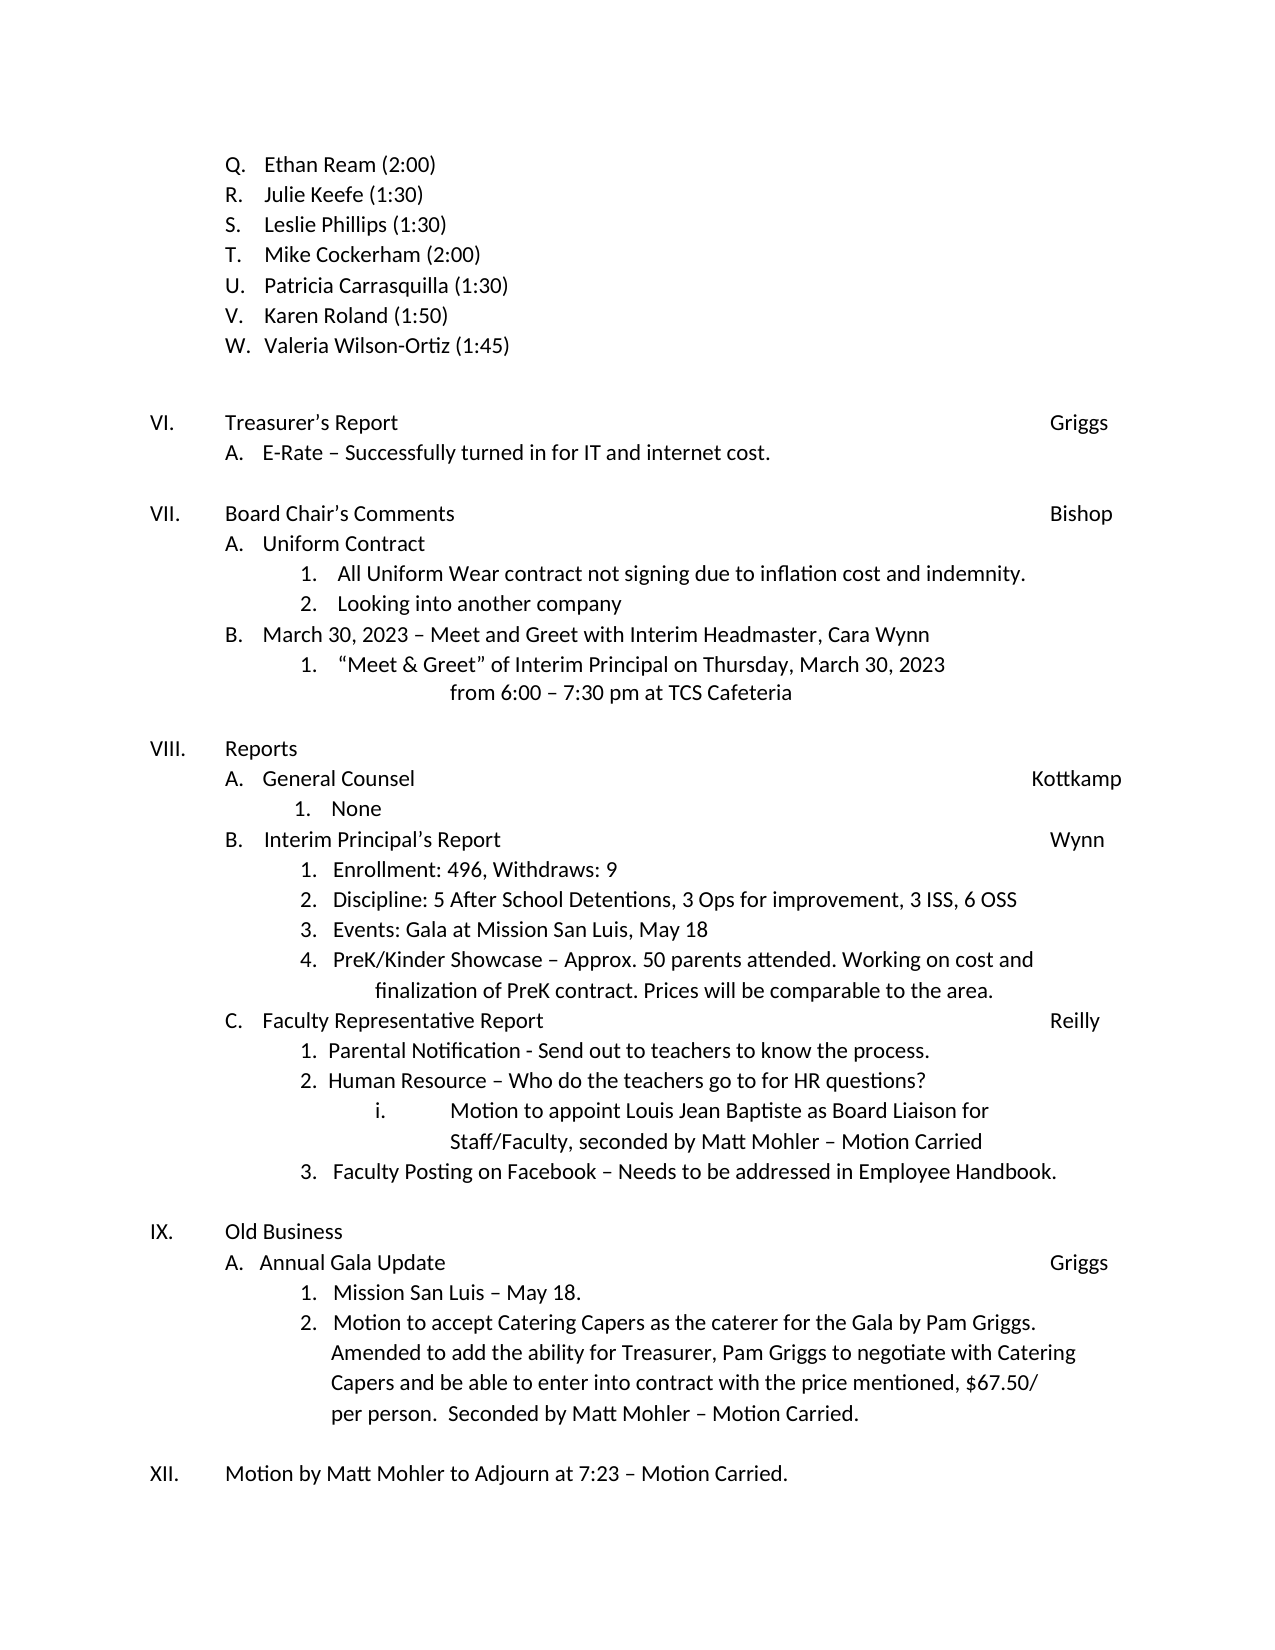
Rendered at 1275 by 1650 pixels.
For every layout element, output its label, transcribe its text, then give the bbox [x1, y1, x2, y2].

list Ethan Ream (2:00) [225, 150, 1125, 178]
text 1. Mission San Luis – May 18. [150, 1278, 1125, 1306]
text IX. Old Business [150, 1217, 1125, 1245]
list Parental Notification - Send out to teachers to know the process. [300, 1036, 1125, 1064]
text 4. PreK/Kinder Showcase – Approx. 50 parents attended. Working on cost and [150, 946, 1125, 973]
list All Uniform Wear contract not signing due to inflation cost and indemnity. [300, 559, 1125, 587]
text from 6:00 – 7:30 pm at TCS Cafeteria [150, 678, 1125, 706]
text 3. Faculty Posting on Facebook – Needs to be addressed in Employee Handbook. [150, 1157, 1125, 1185]
text finalization of PreK contract. Prices will be comparable to the area. [300, 976, 1125, 1004]
text 2. Motion to accept Catering Capers as the caterer for the Gala by Pam Griggs. [150, 1308, 1125, 1336]
text 1. Enrollment: 496, Withdraws: 9 [150, 855, 1125, 883]
text Capers and be able to enter into contract with the price mentioned, $67.50/ [300, 1368, 1125, 1396]
list Staff/Faculty, seconded by Matt Mohler – Motion Carried [417, 1127, 1125, 1155]
text VII. Board Chair’s Comments Bishop [150, 499, 1125, 527]
list General Counsel Kottkamp [225, 764, 1125, 792]
list Motion to appoint Louis Jean Baptiste as Board Liaison for [375, 1097, 1125, 1124]
list Leslie Phillips (1:30) [225, 210, 1125, 238]
text 3. Events: Gala at Mission San Luis, May 18 [150, 915, 1125, 943]
text VI. Treasurer’s Report Griggs [150, 408, 1125, 436]
list March 30, 2023 – Meet and Greet with Interim Headmaster, Cara Wynn [225, 620, 1125, 648]
list “Meet & Greet” of Interim Principal on Thursday, March 30, 2023 [300, 650, 1125, 678]
list None [294, 794, 1125, 822]
list Patricia Carrasquilla (1:30) [225, 271, 1125, 299]
text B. Interim Principal’s Report Wynn [150, 825, 1125, 853]
list Faculty Representative Report Reilly [225, 1006, 1125, 1034]
text XII. Motion by Matt Mohler to Adjourn at 7:23 – Motion Carried. [150, 1459, 1125, 1487]
text 2. Discipline: 5 After School Detentions, 3 Ops for improvement, 3 ISS, 6 OSS [150, 885, 1125, 913]
list Karen Roland (1:50) [225, 301, 1125, 329]
list Julie Keefe (1:30) [225, 180, 1125, 208]
list Human Resource – Who do the teachers go to for HR questions? [300, 1066, 1125, 1094]
list Valeria Wilson-Ortiz (1:45) [225, 331, 1125, 359]
text VIII. Reports [150, 734, 1125, 762]
list Mike Cockerham (2:00) [225, 241, 1125, 269]
list Looking into another company [300, 589, 1125, 618]
list Uniform Contract [225, 529, 1125, 557]
list E-Rate – Successfully turned in for IT and internet cost. [225, 438, 1125, 467]
text A. Annual Gala Update Griggs [150, 1248, 1125, 1276]
text Amended to add the ability for Treasurer, Pam Griggs to negotiate with Catering [225, 1338, 1125, 1366]
text per person. Seconded by Matt Mohler – Motion Carried. [300, 1399, 1125, 1427]
